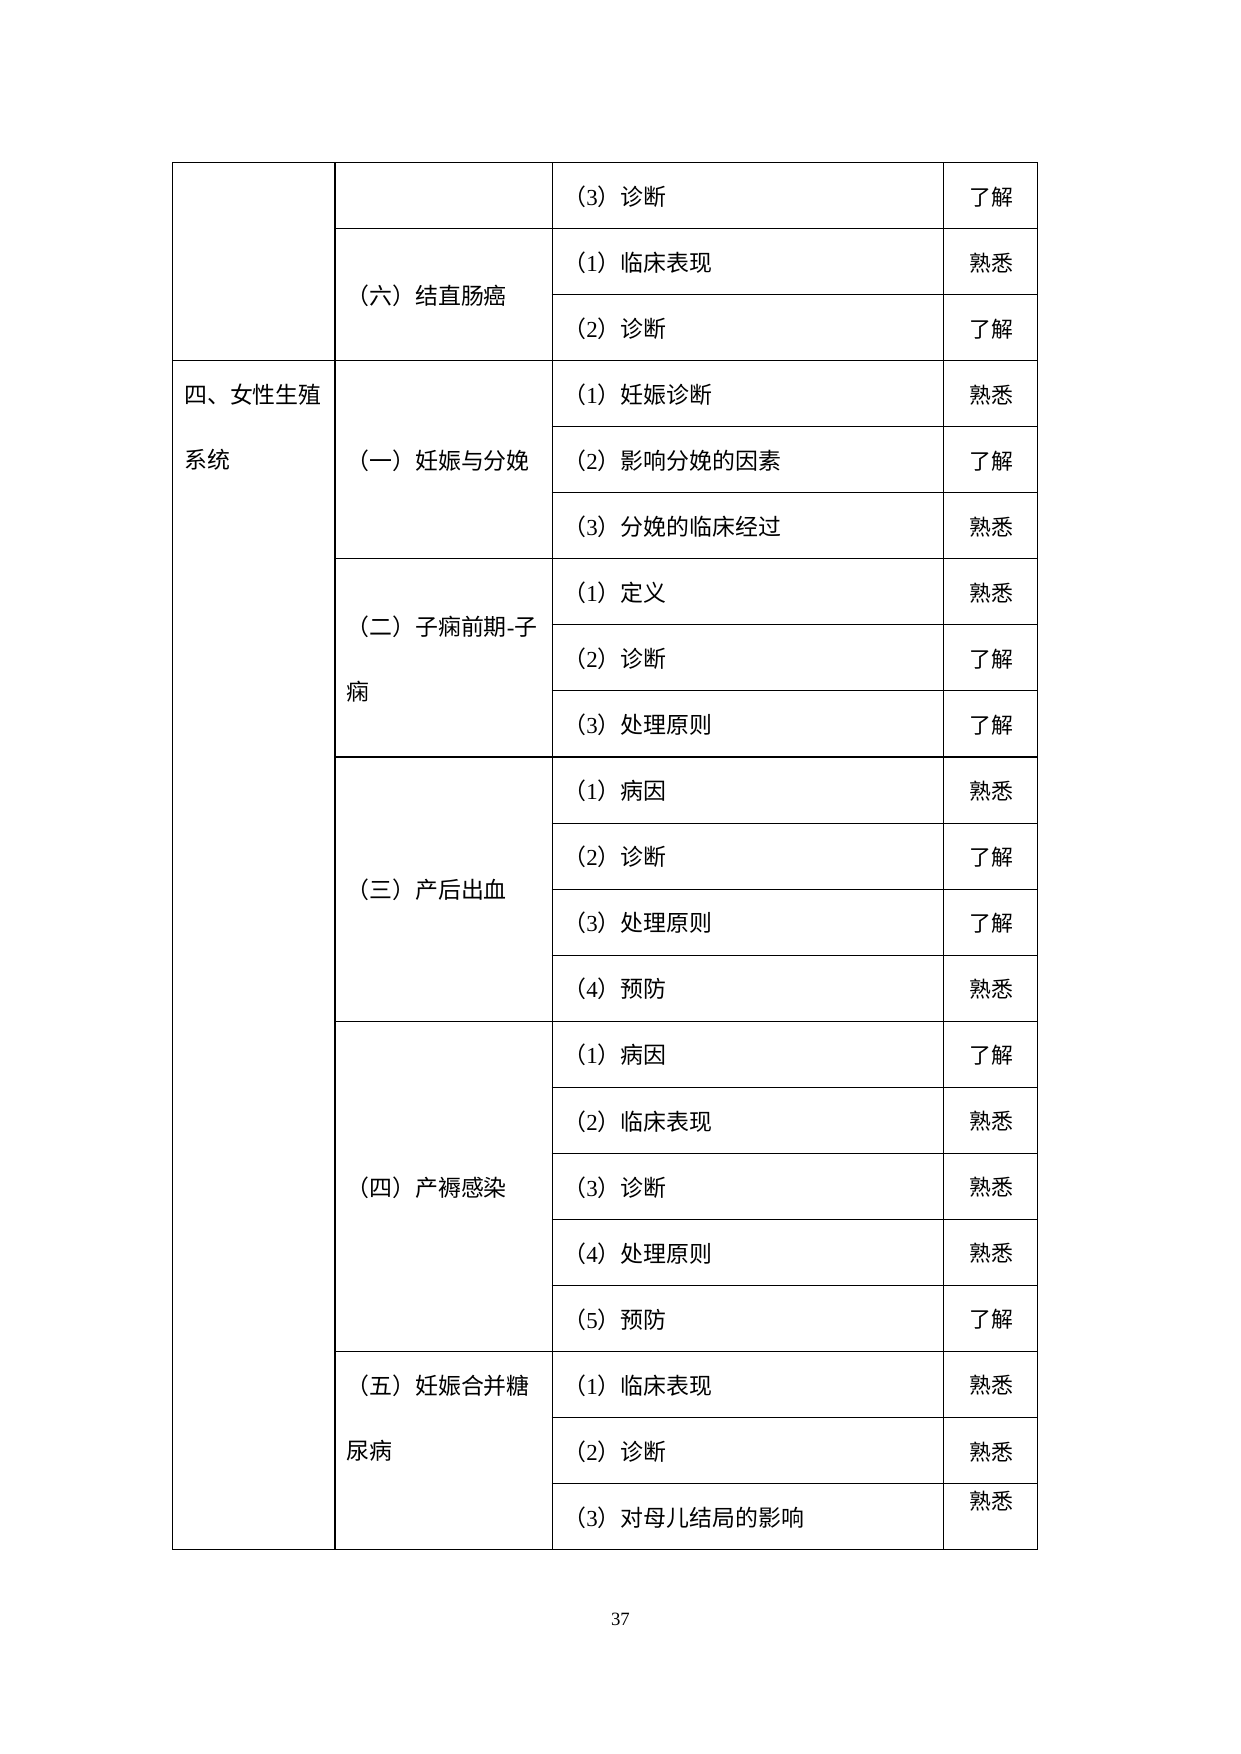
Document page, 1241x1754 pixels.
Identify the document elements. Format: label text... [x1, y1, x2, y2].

table_cell （5）预防 [553, 1286, 943, 1351]
table_cell （一）妊娠与分娩 [336, 361, 552, 558]
table_cell 了解 [944, 691, 1037, 756]
table_cell 了解 [944, 295, 1037, 360]
table_cell （2）诊断 [553, 824, 943, 888]
table_cell （1）定义 [553, 559, 943, 624]
table_cell 了解 [944, 1022, 1037, 1087]
table_cell （2）诊断 [553, 295, 943, 360]
table_cell 熟悉 [944, 1088, 1037, 1153]
table_cell 熟悉 [944, 1154, 1037, 1219]
table_cell （1）临床表现 [553, 229, 943, 294]
table_cell （1）临床表现 [553, 1352, 943, 1417]
table_cell 了解 [944, 890, 1037, 954]
table_cell 四、女性生殖系统 [173, 361, 334, 1549]
table_cell 熟悉 [944, 956, 1037, 1021]
table_cell （2）影响分娩的因素 [553, 427, 943, 492]
table_cell （3）分娩的临床经过 [553, 493, 943, 558]
table_cell （1）妊娠诊断 [553, 361, 943, 426]
table_cell （3）处理原则 [553, 890, 943, 954]
table_cell （三）产后出血 [336, 758, 552, 1021]
table_cell 熟悉 [944, 229, 1037, 294]
table_cell （六）结直肠癌 [336, 229, 552, 360]
table_cell 了解 [944, 824, 1037, 888]
table_cell 熟悉 [944, 1418, 1037, 1483]
table_cell （3）诊断 [553, 163, 943, 228]
table_cell （二）子痫前期-子痫 [336, 559, 552, 756]
table_cell 熟悉 [944, 559, 1037, 624]
table_cell （1）病因 [553, 1022, 943, 1087]
table_cell 熟悉 [944, 1352, 1037, 1417]
table_cell （3）处理原则 [553, 691, 943, 756]
table_cell （四）产褥感染 [336, 1022, 552, 1351]
table_cell （2）诊断 [553, 1418, 943, 1483]
table_cell 熟悉 [944, 1220, 1037, 1285]
table_cell 了解 [944, 625, 1037, 690]
table_cell （五）妊娠合并糖尿病 [336, 1352, 552, 1549]
table_cell 熟悉 [944, 493, 1037, 558]
table_cell （4）预防 [553, 956, 943, 1021]
table_cell （3）诊断 [553, 1154, 943, 1219]
table_cell 了解 [944, 427, 1037, 492]
table_cell （3）对母儿结局的影响 [553, 1484, 943, 1549]
table_cell （2）诊断 [553, 625, 943, 690]
table_cell 熟悉 [944, 361, 1037, 426]
table_cell 了解 [944, 1286, 1037, 1351]
table_cell （1）病因 [553, 758, 943, 822]
table_cell 了解 [944, 163, 1037, 228]
table_cell （2）临床表现 [553, 1088, 943, 1153]
table_cell 熟悉 [944, 1484, 1037, 1549]
table_cell 熟悉 [944, 758, 1037, 822]
table_cell （4）处理原则 [553, 1220, 943, 1285]
